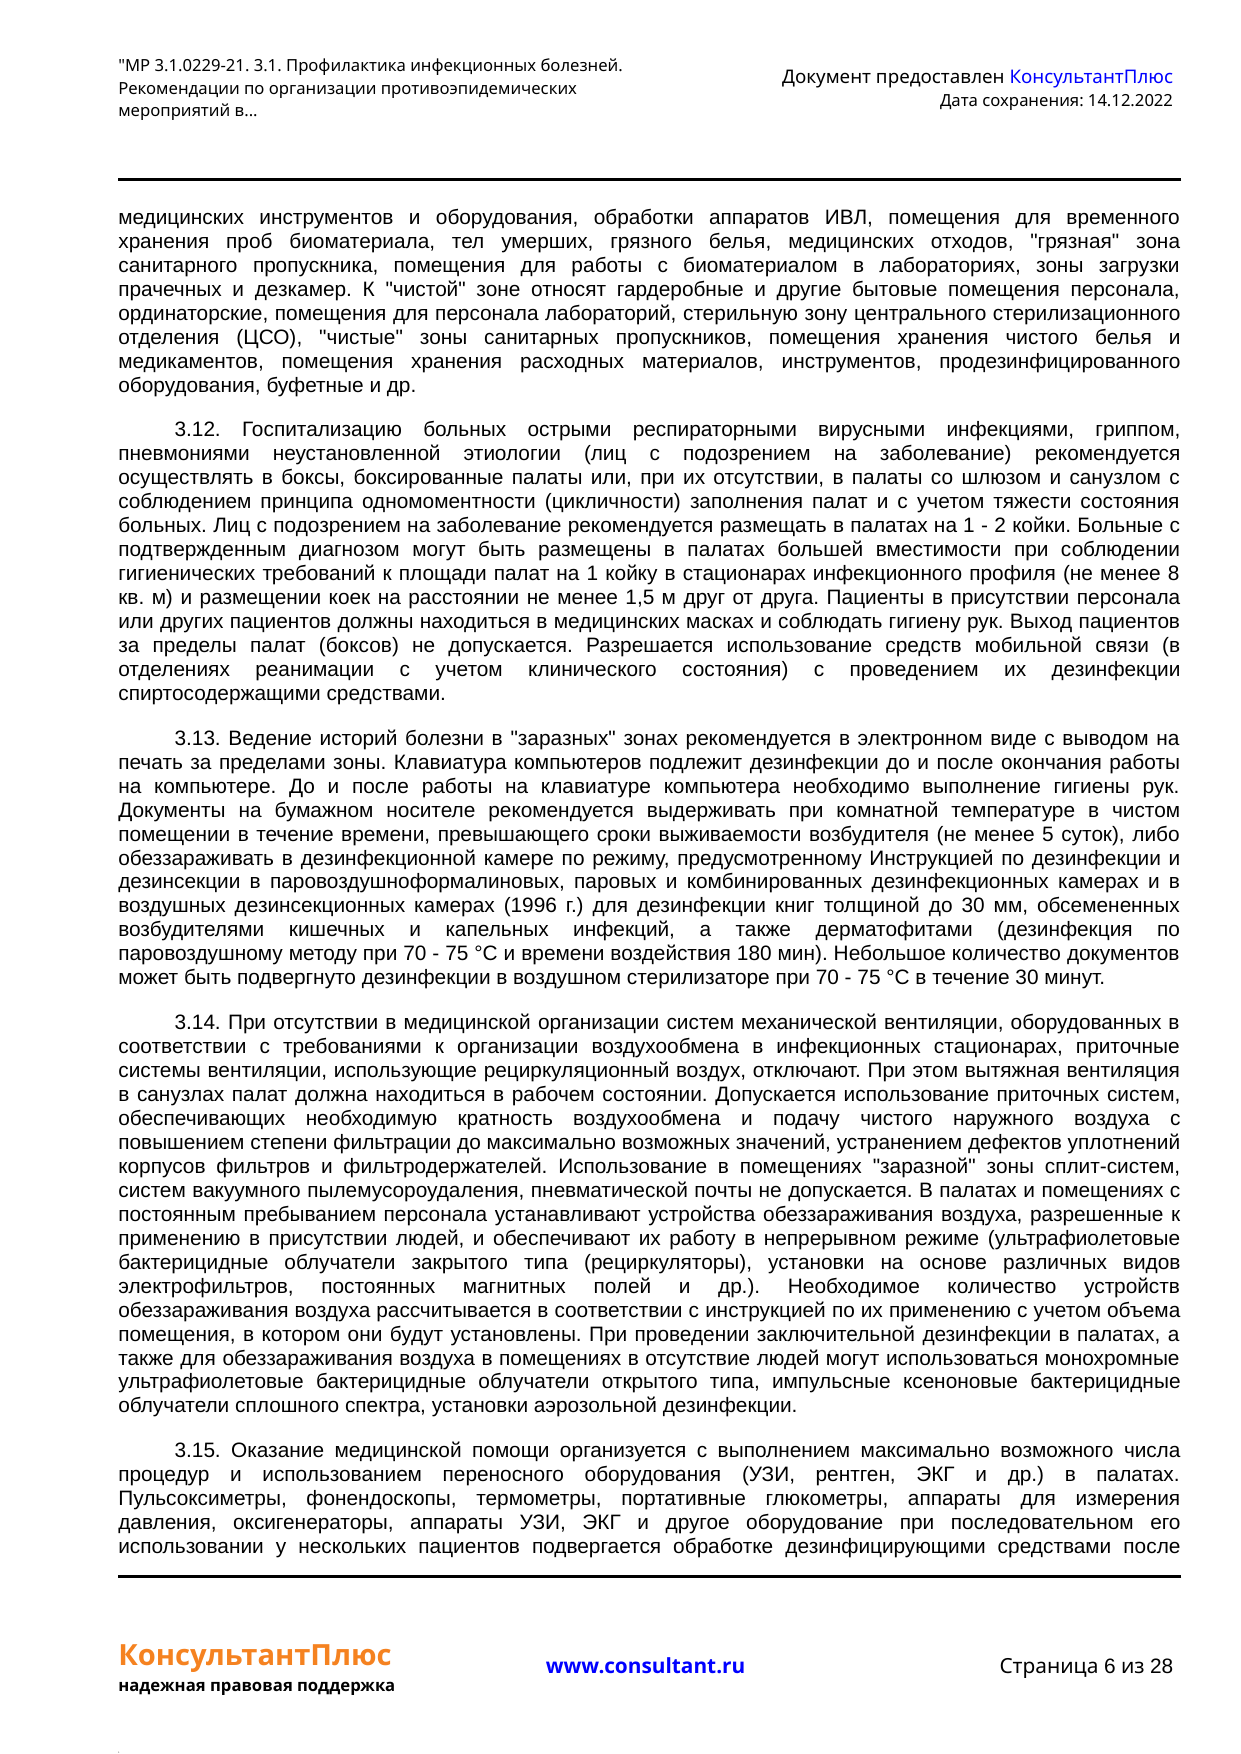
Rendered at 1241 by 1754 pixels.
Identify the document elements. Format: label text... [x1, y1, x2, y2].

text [118, 1438, 1181, 1558]
text 3.14. При отсутствии в медицинской организации систем механической вентиляции, оборудованных в соответствии с требованиями к организации воздухообмена в инфекционных стационарах, приточные системы вентиляции, использующие рециркуляционный воздух, отключают. При этом вытяжная вентиляция в санузлах палат должна находиться в рабочем состоянии. Допускается использование приточных систем, обеспечивающих необходимую кратность воздухообмена и подачу чистого наружного воздуха с повышением степени фильтрации до максимально возможных значений, устранением дефектов уплотнений корпусов фильтров и фильтродержателей. Использование в помещениях "заразной" зоны сплит-систем, систем вакуумного пылемусороудаления, пневматической почты не допускается. В палатах и помещениях с постоянным пребыванием персонала устанавливают устройства обеззараживания воздуха, разрешенные к применению в присутствии людей, и обеспечивают их работу в непрерывном режиме (ультрафиолетовые бактерицидные облучатели закрытого типа (рециркуляторы), установки на основе различных видов электрофильтров, постоянных магнитных полей и др.). Необходимое количество устройств обеззараживания воздуха рассчитывается в соответствии с инструкцией по их применению с учетом объема помещения, в котором они будут установлены. При проведении заключительной дезинфекции в палатах, а также для обеззараживания воздуха в помещениях в отсутствие людей могут использоваться монохромные ультрафиолетовые бактерицидные облучатели открытого типа, импульсные ксеноновые бактерицидные облучатели сплошного спектра, установки аэрозольной дезинфекции. [118, 1010, 1181, 1417]
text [118, 205, 1181, 396]
text 3.13. Ведение историй болезни в "заразных" зонах рекомендуется в электронном виде с выводом на печать за пределами зоны. Клавиатура компьютеров подлежит дезинфекции до и после окончания работы на компьютере. До и после работы на клавиатуре компьютера необходимо выполнение гигиены рук. Документы на бумажном носителе рекомендуется выдерживать при комнатной температуре в чистом помещении в течение времени, превышающего сроки выживаемости возбудителя (не менее 5 суток), либо обеззараживать в дезинфекционной камере по режиму, предусмотренному Инструкцией по дезинфекции и дезинсекции в паровоздушноформалиновых, паровых и комбинированных дезинфекционных камерах и в воздушных дезинсекционных камерах (1996 г.) для дезинфекции книг толщиной до 30 мм, обсемененных возбудителями кишечных и капельных инфекций, а также дерматофитами (дезинфекция по паровоздушному методу при 70 - 75 °C и времени воздействия 180 мин). Небольшое количество документов может быть подвергнуто дезинфекции в воздушном стерилизаторе при 70 - 75 °C в течение 30 минут. [118, 726, 1181, 989]
text 3.12. Госпитализацию больных острыми респираторными вирусными инфекциями, гриппом, пневмониями неустановленной этиологии (лиц с подозрением на заболевание) рекомендуется осуществлять в боксы, боксированные палаты или, при их отсутствии, в палаты со шлюзом и санузлом с соблюдением принципа одномоментности (цикличности) заполнения палат и с учетом тяжести состояния больных. Лиц с подозрением на заболевание рекомендуется размещать в палатах на 1 - 2 койки. Больные с подтвержденным диагнозом могут быть размещены в палатах большей вместимости при соблюдении гигиенических требований к площади палат на 1 койку в стационарах инфекционного профиля (не менее 8 кв. м) и размещении коек на расстоянии не менее 1,5 м друг от друга. Пациенты в присутствии персонала или других пациентов должны находиться в медицинских масках и соблюдать гигиену рук. Выход пациентов за пределы палат (боксов) не допускается. Разрешается использование средств мобильной связи (в отделениях реанимации с учетом клинического состояния) с проведением их дезинфекции спиртосодержащими средствами. [118, 417, 1181, 705]
